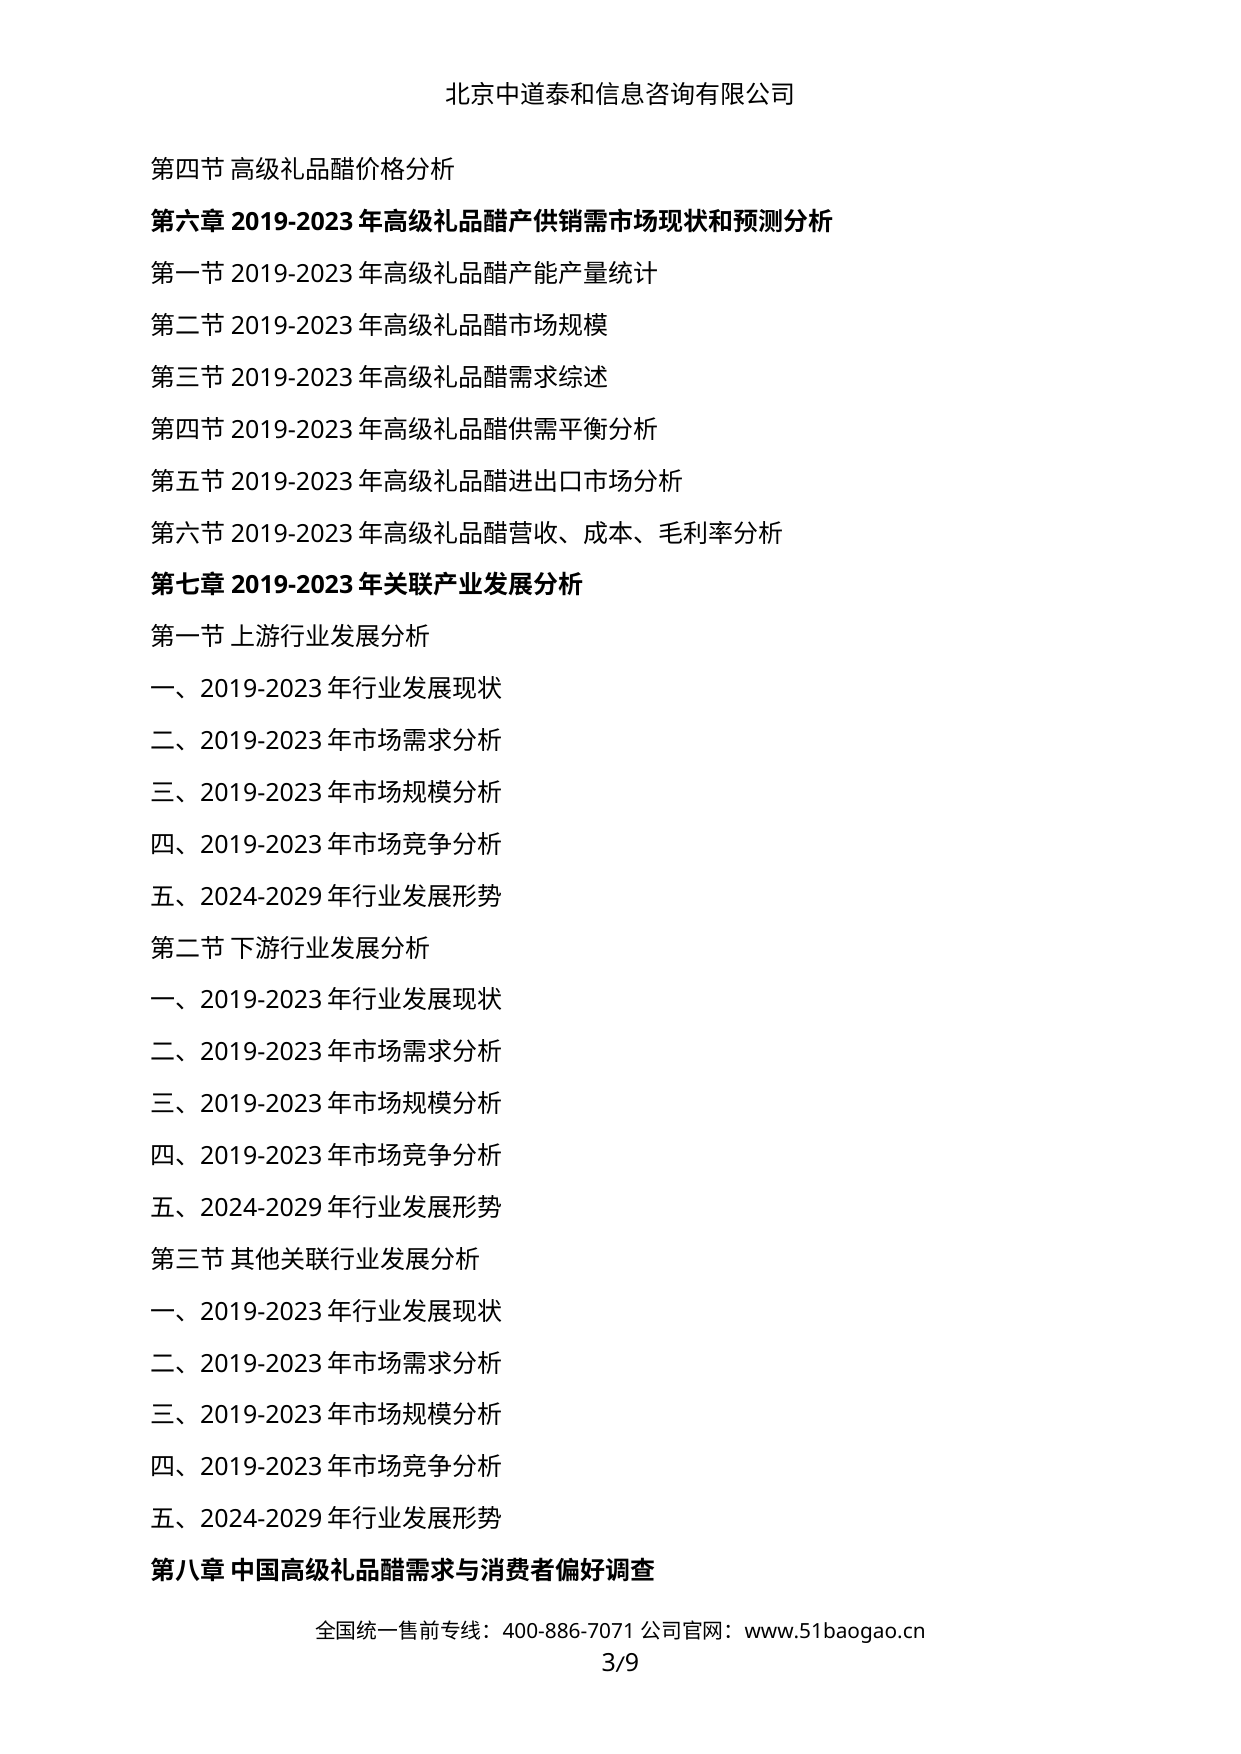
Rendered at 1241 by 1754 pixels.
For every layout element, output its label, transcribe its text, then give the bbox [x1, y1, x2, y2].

text 四、2019-2023年市场竞争分析 [150, 824, 1090, 861]
text 三、2019-2023年市场规模分析 [150, 772, 1090, 809]
text 四、2019-2023年市场竞争分析 [150, 1447, 1090, 1483]
text 一、2019-2023年行业发展现状 [150, 980, 1090, 1016]
text 第五节 2019-2023年高级礼品醋进出口市场分析 [150, 461, 1090, 497]
text 第七章 2019-2023年关联产业发展分析 [150, 565, 1090, 601]
text 第八章 中国高级礼品醋需求与消费者偏好调查 [150, 1551, 1090, 1587]
text 第一节 上游行业发展分析 [150, 617, 1090, 653]
text 五、2024-2029年行业发展形势 [150, 1499, 1090, 1535]
text 二、2019-2023年市场需求分析 [150, 1032, 1090, 1068]
text 一、2019-2023年行业发展现状 [150, 1291, 1090, 1327]
text 二、2019-2023年市场需求分析 [150, 1343, 1090, 1379]
text 三、2019-2023年市场规模分析 [150, 1084, 1090, 1120]
text 第二节 下游行业发展分析 [150, 928, 1090, 964]
text 第一节 2019-2023年高级礼品醋产能产量统计 [150, 254, 1090, 290]
text 第三节 2019-2023年高级礼品醋需求综述 [150, 357, 1090, 394]
text 一、2019-2023年行业发展现状 [150, 669, 1090, 705]
text 第三节 其他关联行业发展分析 [150, 1239, 1090, 1276]
text 三、2019-2023年市场规模分析 [150, 1395, 1090, 1431]
text 五、2024-2029年行业发展形势 [150, 1187, 1090, 1224]
text 第二节 2019-2023年高级礼品醋市场规模 [150, 306, 1090, 342]
text 四、2019-2023年市场竞争分析 [150, 1136, 1090, 1172]
text 二、2019-2023年市场需求分析 [150, 721, 1090, 757]
text 第四节 2019-2023年高级礼品醋供需平衡分析 [150, 409, 1090, 446]
text 第六节 2019-2023年高级礼品醋营收、成本、毛利率分析 [150, 513, 1090, 549]
text 五、2024-2029年行业发展形势 [150, 876, 1090, 912]
text 第六章 2019-2023年高级礼品醋产供销需市场现状和预测分析 [150, 202, 1090, 238]
text 第四节 高级礼品醋价格分析 [150, 150, 1090, 186]
